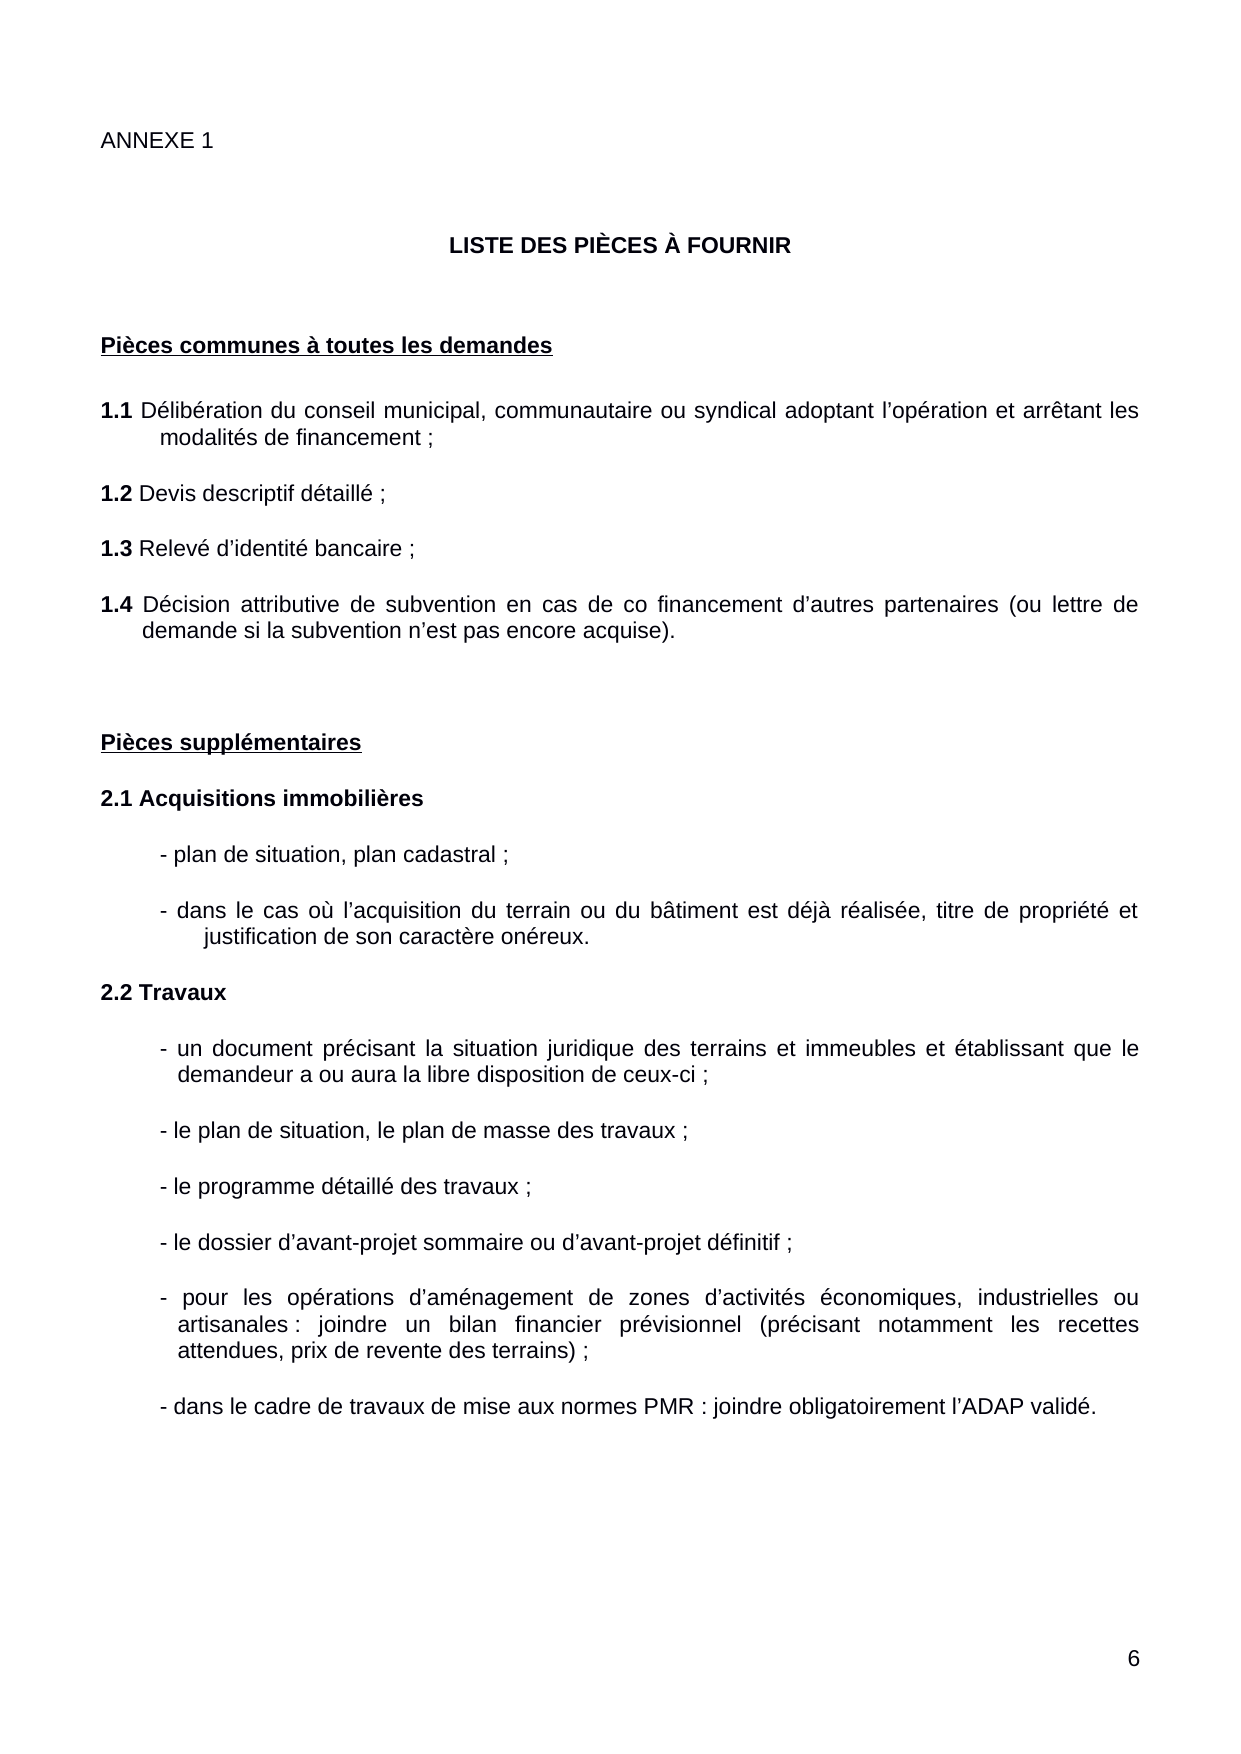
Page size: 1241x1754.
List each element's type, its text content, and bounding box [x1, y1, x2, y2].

text 1.4 Décision attributive de subvention en cas de co financement d’autres partenaires (ou lettre de demande si la subvention n’est pas encore acquise). [100, 591, 1140, 644]
text - dans le cadre de travaux de mise aux normes PMR : joindre obligatoirement l’ADAP validé. [159, 1393, 1140, 1419]
text - le dossier d’avant-projet sommaire ou d’avant-projet définitif ; [159, 1228, 1140, 1255]
text 1.3 Relevé d’identité bancaire ; [100, 535, 1140, 562]
text - le plan de situation, le plan de masse des travaux ; [159, 1117, 1140, 1143]
text - un document précisant la situation juridique des terrains et immeubles et établissant que le demandeur a ou aura la libre disposition de ceux-ci ; [159, 1035, 1140, 1087]
text - pour les opérations d’aménagement de zones d’activités économiques, industrielles ou artisanales : joindre un bilan financier prévisionnel (précisant notamment les recettes attendues, prix de revente des terrains) ; [159, 1284, 1140, 1363]
subtitle Pièces communes à toutes les demandes [100, 332, 1140, 358]
text 2.2 Travaux [100, 979, 1140, 1005]
subtitle Pièces supplémentaires [100, 729, 1140, 756]
text - dans le cas où l’acquisition du terrain ou du bâtiment est déjà réalisée, titre de propriété et justification de son caractère onéreux. [159, 897, 1140, 949]
text ANNEXE 1 [100, 127, 1140, 153]
text LISTE DES PIÈCES À FOURNIR [100, 232, 1140, 258]
text 2.1 Acquisitions immobilières [100, 785, 1140, 811]
text 1.1 Délibération du conseil municipal, communautaire ou syndical adoptant l’opération et arrêtant les modalités de financement ; [100, 397, 1140, 450]
text - le programme détaillé des travaux ; [159, 1173, 1140, 1199]
text - plan de situation, plan cadastral ; [159, 841, 1140, 867]
text 1.2 Devis descriptif détaillé ; [100, 479, 1140, 506]
